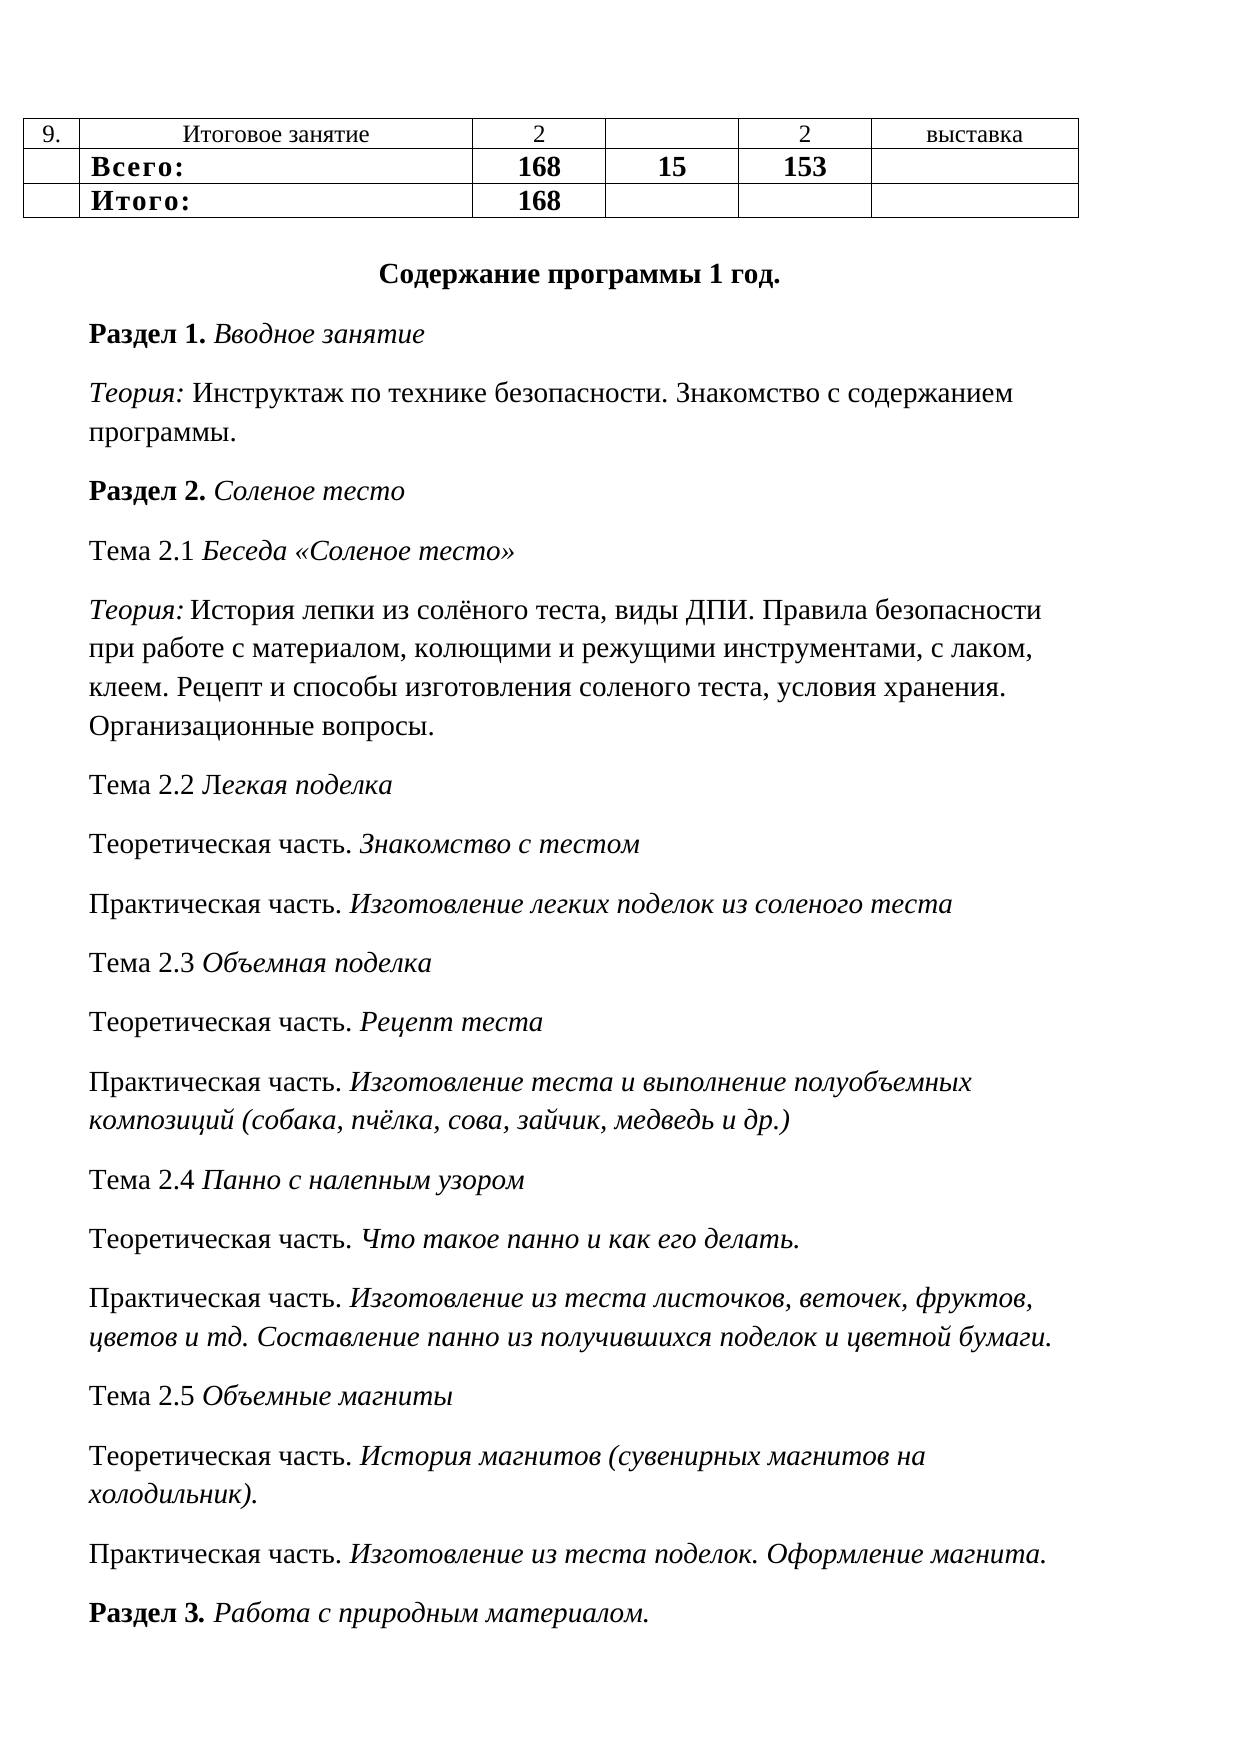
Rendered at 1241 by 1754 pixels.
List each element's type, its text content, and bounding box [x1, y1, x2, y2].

text Теоретическая часть. История магнитов (сувенирных магнитов на холодильник). [89, 1438, 1063, 1510]
text Тема 2.4 Панно с налепным узором [89, 1162, 1063, 1195]
table_cell 9. [24, 119, 79, 148]
text Практическая часть. Изготовление из теста поделок. Оформление магнита. [89, 1536, 1063, 1569]
table_cell 168 [473, 184, 605, 217]
text Раздел 2. Соленое тесто [89, 473, 1063, 507]
text Тема 2.2 Легкая поделка [89, 767, 1063, 801]
text Практическая часть. Изготовление легких поделок из соленого теста [89, 886, 1063, 919]
table_cell [739, 184, 871, 217]
text Практическая часть. Изготовление теста и выполнение полуобъемных композиций (собака, пчёлка, сова, зайчик, медведь и др.) [89, 1064, 1063, 1136]
text Теоретическая часть. Знакомство с тестом [89, 826, 1063, 860]
text Теоретическая часть. Что такое панно и как его делать. [89, 1221, 1063, 1255]
table_cell [606, 184, 738, 217]
text Теория: История лепки из солёного теста, виды ДПИ. Правила безопасности при работе с материалом, колющими и режущими инструментами, с лаком, клеем. Рецепт и способы изготовления соленого теста, условия хранения. Организационные вопросы. [89, 592, 1063, 741]
text Раздел 1. Вводное занятие [89, 316, 1063, 349]
table_cell [606, 119, 738, 148]
table_cell Итоговое занятие [80, 119, 472, 148]
text Тема 2.5 Объемные магниты [89, 1378, 1063, 1412]
text Содержание программы 1 год. [89, 257, 1063, 290]
table_cell 2 [473, 119, 605, 148]
table_cell [24, 149, 79, 182]
table_cell 168 [473, 149, 605, 182]
table_cell Всего: [80, 149, 472, 182]
text Теоретическая часть. Рецепт теста [89, 1004, 1063, 1038]
table_cell [872, 149, 1078, 182]
table_cell 2 [739, 119, 871, 148]
text Тема 2.1 Беседа «Соленое тесто» [89, 533, 1063, 566]
text Теория: Инструктаж по технике безопасности. Знакомство с содержанием программы. [89, 375, 1063, 447]
text Практическая часть. Изготовление из теста листочков, веточек, фруктов, цветов и тд. Составление панно из получившихся поделок и цветной бумаги. [89, 1281, 1063, 1353]
table_cell [24, 184, 79, 217]
table_cell выставка [872, 119, 1078, 148]
table_cell Итого: [80, 184, 472, 217]
table_cell 15 [606, 149, 738, 182]
text Раздел 3. Работа с природным материалом. [89, 1595, 1063, 1629]
table_cell 153 [739, 149, 871, 182]
text Тема 2.3 Объемная поделка [89, 945, 1063, 979]
table_cell [872, 184, 1078, 217]
